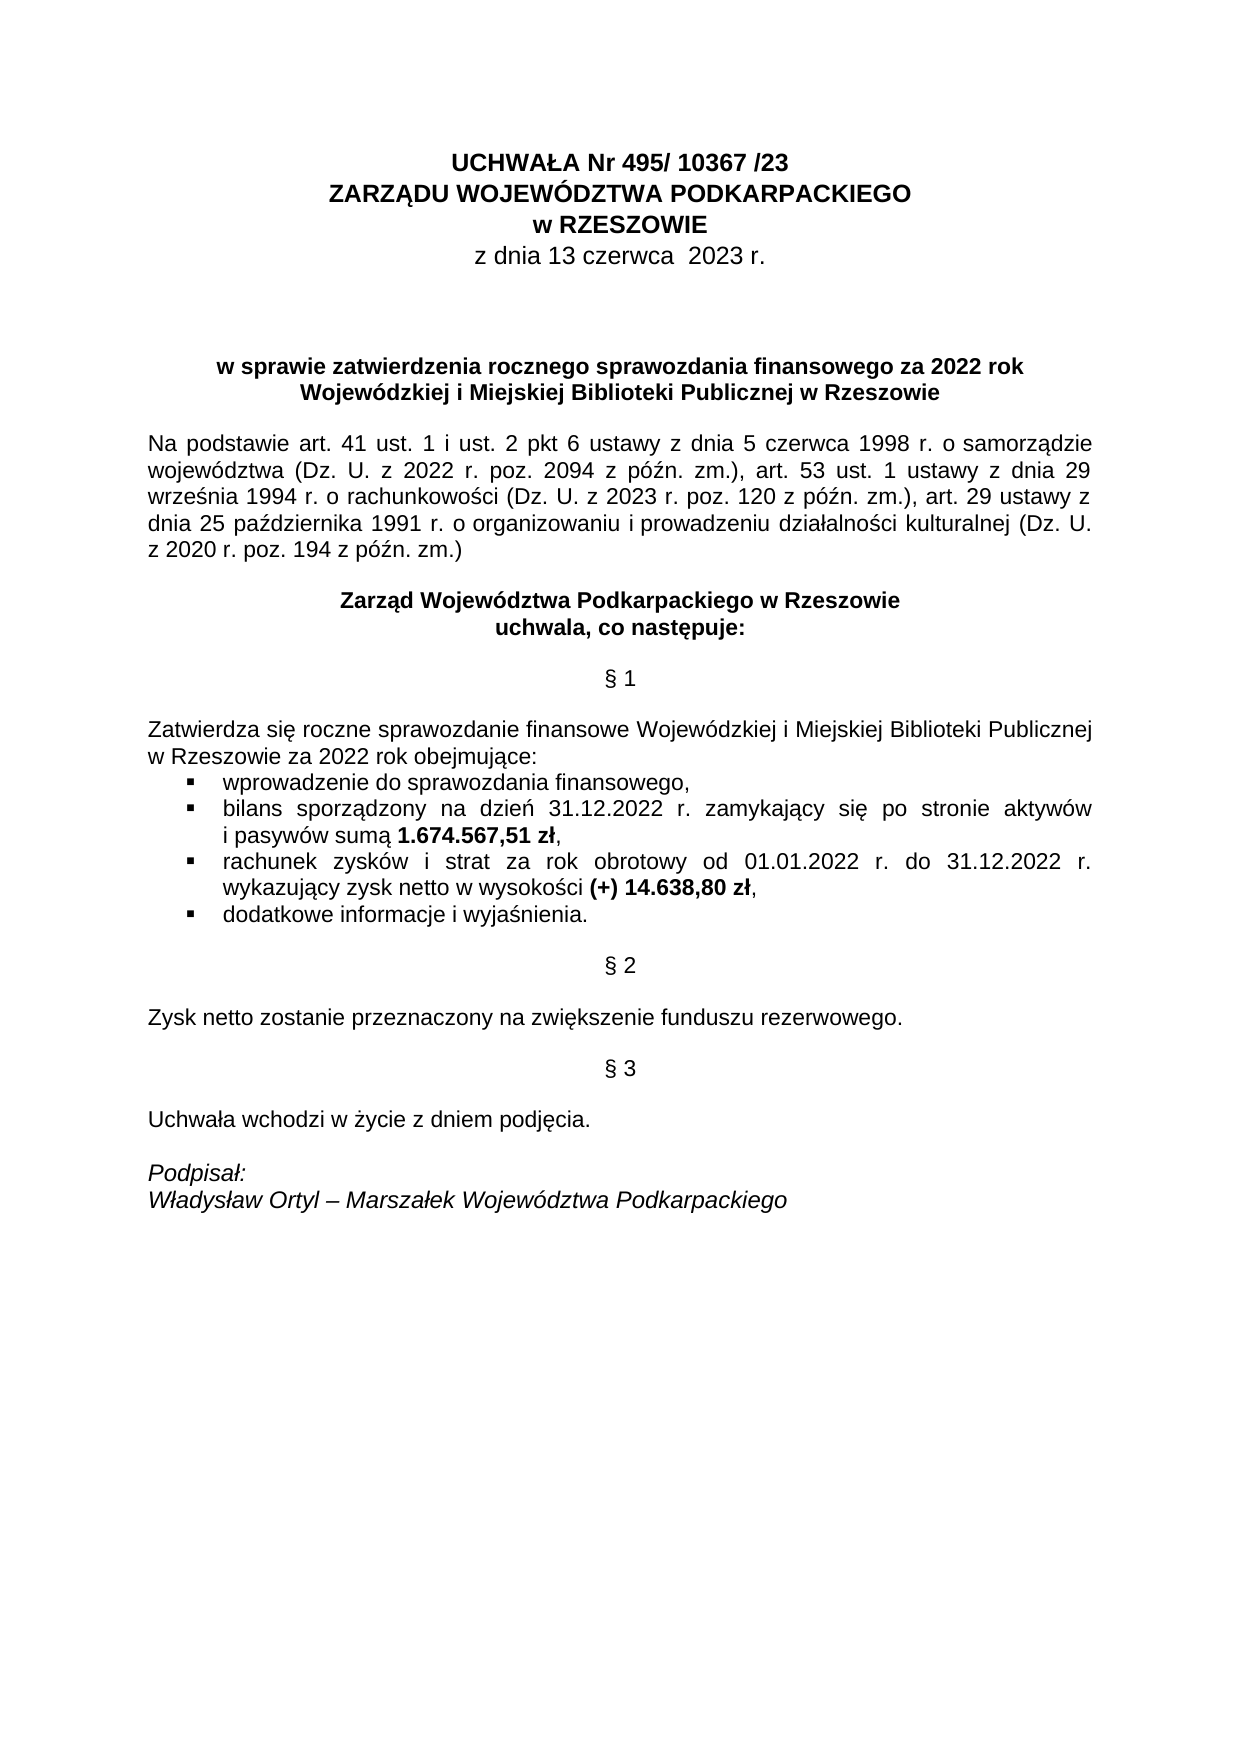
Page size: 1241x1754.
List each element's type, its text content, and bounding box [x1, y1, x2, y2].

text Zatwierdza się roczne sprawozdanie finansowe Wojewódzkiej i Miejskiej Biblioteki Publicznej w Rzeszowie za 2022 rok obejmujące: [148, 716, 1093, 769]
subtitle § 2 [148, 952, 1093, 978]
text Na podstawie art. 41 ust. 1 i ust. 2 pkt 6 ustawy z dnia 5 czerwca 1998 r. o samorządzie województwa (Dz. U. z 2022 r. poz. 2094 z późn. zm.), art. 53 ust. 1 ustawy z dnia 29 września 1994 r. o rachunkowości (Dz. U. z 2023 r. poz. 120 z późn. zm.), art. 29 ustawy z dnia 25 października 1991 r. o organizowaniu i prowadzeniu działalności kulturalnej (Dz. U. z 2020 r. poz. 194 z późn. zm.) [148, 430, 1093, 562]
list dodatkowe informacje i wyjaśnienia. [185, 901, 1093, 927]
list wprowadzenie do sprawozdania finansowego, [185, 769, 1093, 795]
text Władysław Ortyl – Marszałek Województwa Podkarpackiego [148, 1186, 1093, 1214]
subtitle § 1 [148, 665, 1093, 691]
subtitle w sprawie zatwierdzenia rocznego sprawozdania finansowego za 2022 rok Wojewódzkiej i Miejskiej Biblioteki Publicznej w Rzeszowie [148, 300, 1093, 405]
text Zysk netto zostanie przeznaczony na zwiększenie funduszu rezerwowego. [148, 1003, 1093, 1030]
text UCHWAŁA Nr 495/ 10367 /23 ZARZĄDU WOJEWÓDZTWA PODKARPACKIEGO w RZESZOWIE z dnia 13 czerwca 2023 r. [148, 148, 1093, 298]
list bilans sporządzony na dzień 31.12.2022 r. zamykający się po stronie aktywów i pasywów sumą 1.674.567,51 zł, [185, 795, 1093, 848]
subtitle § 3 [148, 1055, 1093, 1081]
subtitle Zarząd Województwa Podkarpackiego w Rzeszowie uchwala, co następuje: [148, 587, 1093, 640]
text Uchwała wchodzi w życie z dniem podjęcia. [148, 1106, 1093, 1132]
list rachunek zysków i strat za rok obrotowy od 01.01.2022 r. do 31.12.2022 r. wykazujący zysk netto w wysokości (+) 14.638,80 zł, [185, 848, 1093, 901]
text Podpisał: [148, 1159, 1093, 1186]
